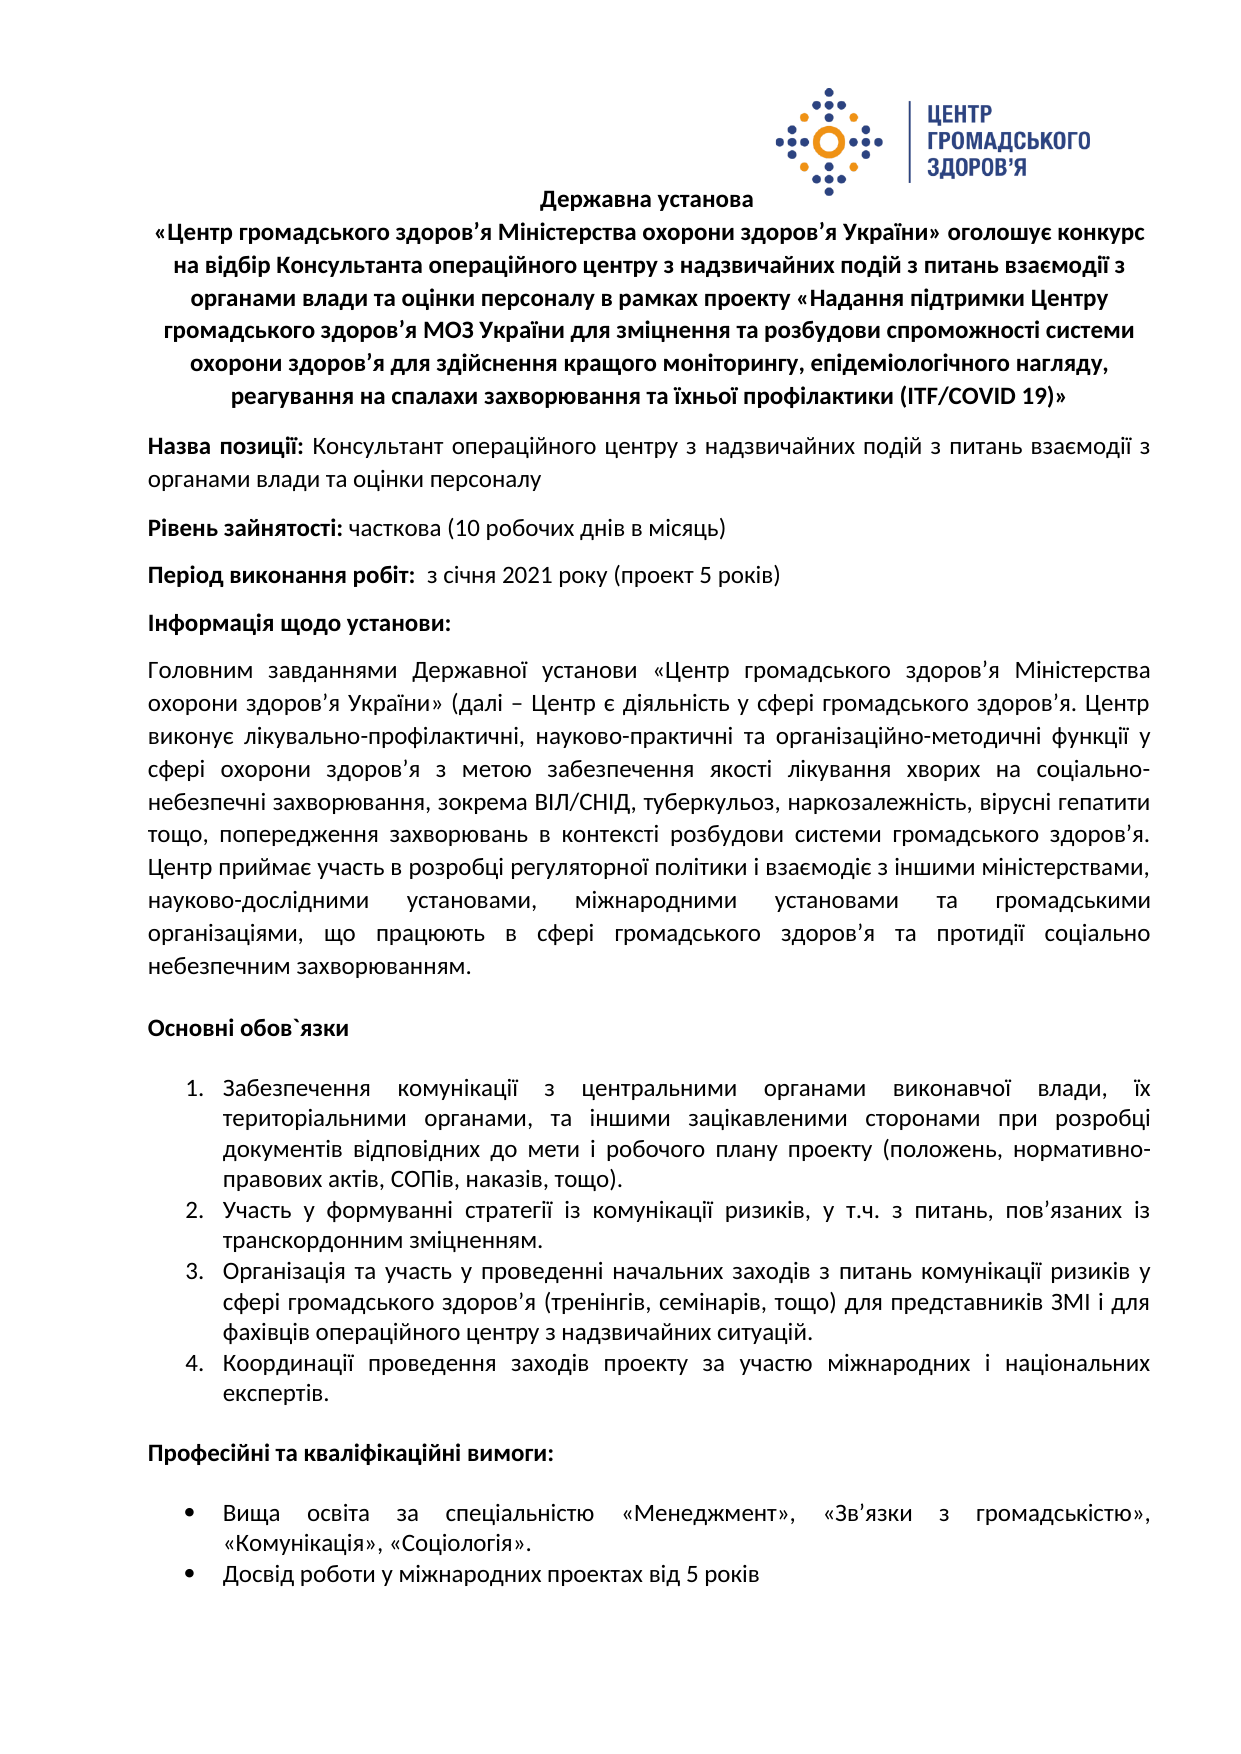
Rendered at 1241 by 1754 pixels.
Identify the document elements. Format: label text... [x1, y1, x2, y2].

text Головним завданнями Державної установи «Центр громадського здоров’я Міністерства охорони здоров’я України» (далі – Центр є діяльність у сфері громадського здоров’я. Центр виконує лікувально-профілактичні, науково-практичні та організаційно-методичні функції у сфері охорони здоров’я з метою забезпечення якості лікування хворих на cоціально-небезпечні захворювання, зокрема ВІЛ/СНІД, туберкульоз, наркозалежність, вірусні гепатити тощо, попередження захворювань в контексті розбудови системи громадського здоров’я. Центр приймає участь в розробці регуляторної політики і взаємодіє з іншими міністерствами, науково-дослідними установами, міжнародними установами та громадськими організаціями, що працюють в сфері громадського здоров’я та протидії соціально небезпечним захворюванням. [148, 654, 1152, 981]
text Рівень зайнятості: часткова (10 робочих днів в місяць) [148, 512, 1152, 543]
list Професійні та кваліфікаційні вимоги: [148, 1437, 1152, 1467]
text Період виконання робіт: з січня 2021 року (проект 5 років) [148, 560, 1152, 590]
text Основні обов`язки [148, 1012, 1152, 1043]
list Координації проведення заходів проекту за участю міжнародних і національних експертів. [185, 1347, 1152, 1408]
list Вища освіта за спеціальністю «Менеджмент», «Зв’язки з громадськістю», «Комунікація», «Соціологія». [185, 1497, 1152, 1558]
list Участь у формуванні стратегії із комунікації ризиків, у т.ч. з питань, пов’язаних із транскордонним зміцненням. [185, 1194, 1152, 1255]
list Організація та участь у проведенні начальних заходів з питань комунікації ризиків у сфері громадського здоров’я (тренінгів, семінарів, тощо) для представників ЗМІ і для фахівців операційного центру з надзвичайних ситуацій. [185, 1255, 1152, 1347]
list Досвід роботи у міжнародних проектах від 5 років [185, 1558, 1152, 1588]
list Забезпечення комунікації з центральними органами виконавчої влади, їх територіальними органами, та іншими зацікавленими сторонами при розробці документів відповідних до мети і робочого плану проекту (положень, нормативно-правових актів, СОПів, наказів, тощо). [185, 1072, 1152, 1194]
text Назва позиції: Консультант операційного центру з надзвичайних подій з питань взаємодії з органами влади та оцінки персоналу [148, 430, 1152, 493]
picture [775, 88, 1090, 196]
text Державна установа «Центр громадського здоров’я Міністерства охорони здоров’я України» оголошує конкурс на відбір Консультанта операційного центру з надзвичайних подій з питань взаємодії з органами влади та оцінки персоналу в рамках проекту «Надання підтримки Центру громадського здоров’я МОЗ України для зміцнення та розбудови спроможності системи охорони здоров’я для здійснення кращого моніторингу, епідеміологічного нагляду, реагування на спалахи захворювання та їхньої профілактики (ITF/COVID 19)» [148, 183, 1152, 411]
text Інформація щодо установи: [148, 607, 1152, 637]
